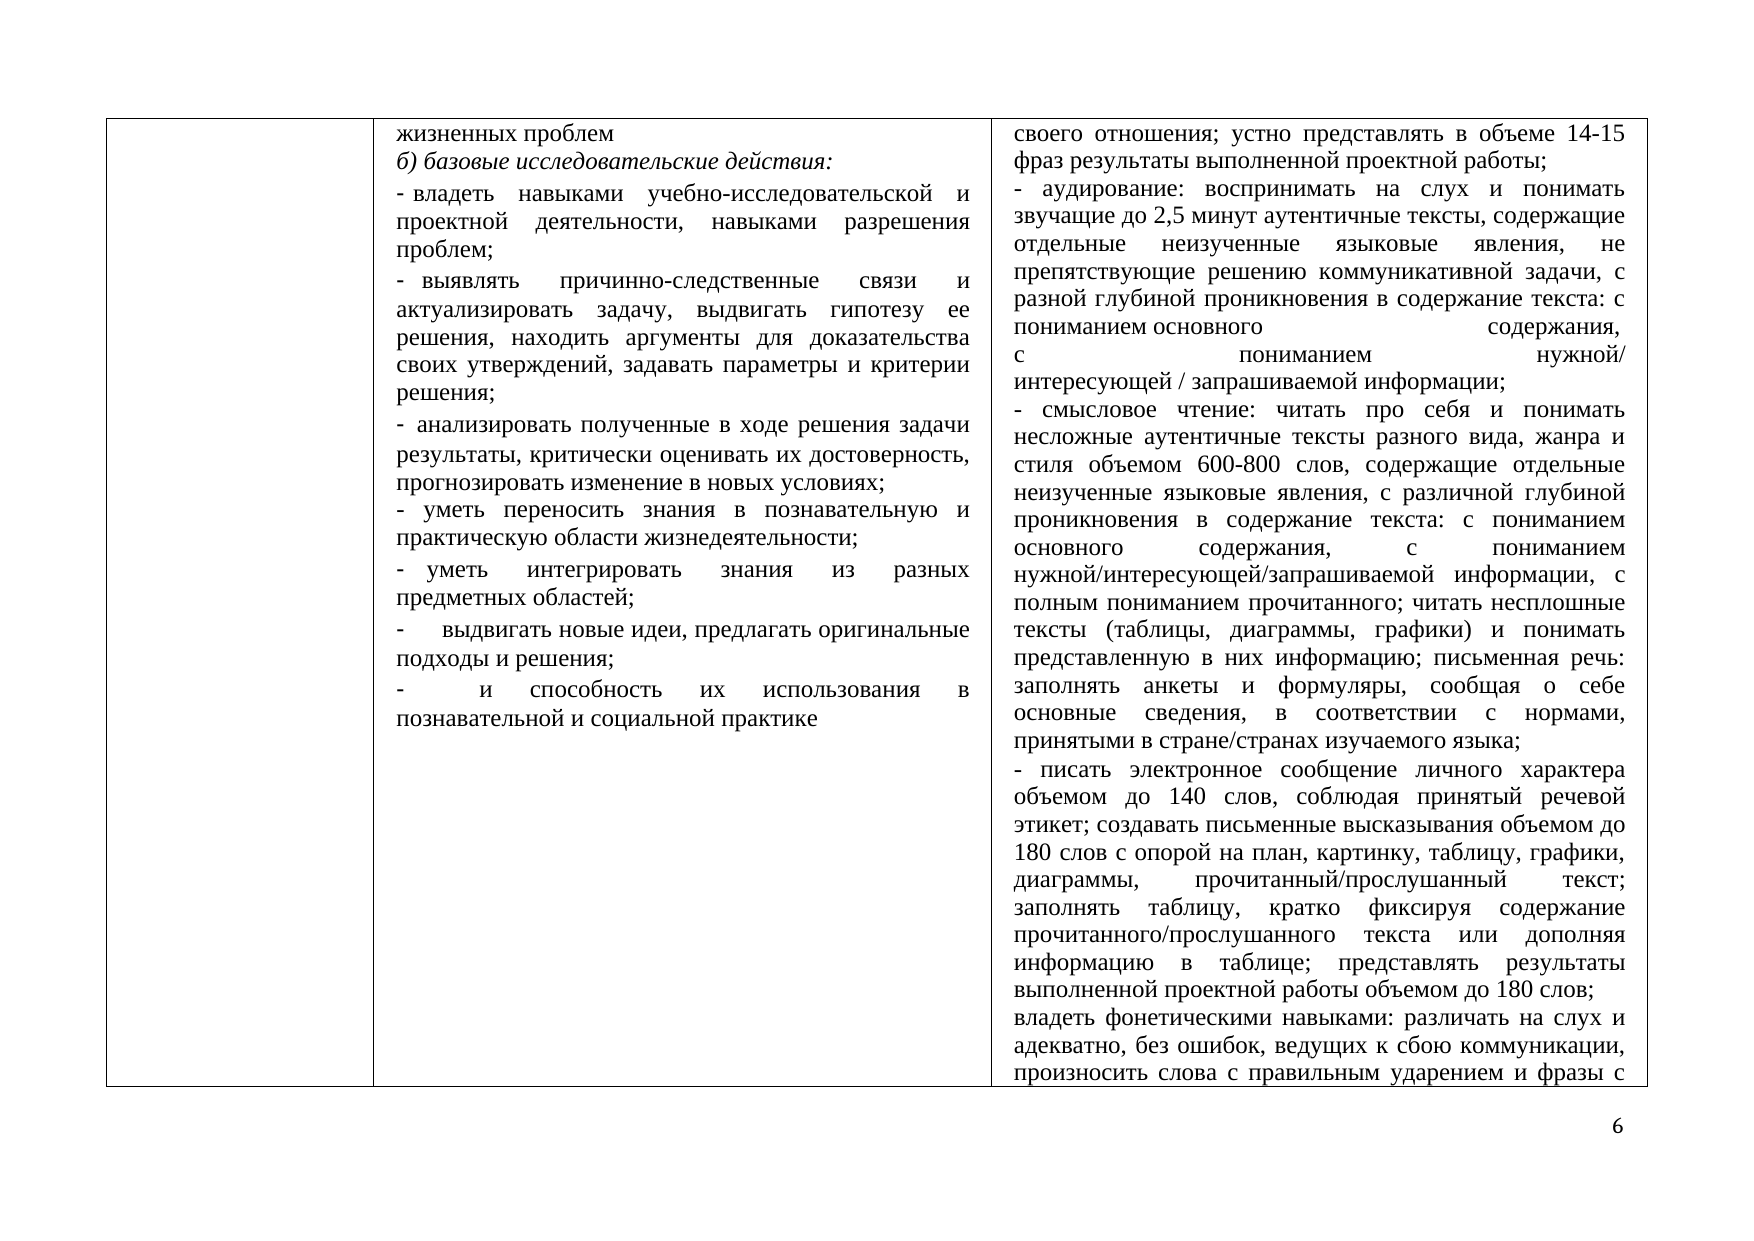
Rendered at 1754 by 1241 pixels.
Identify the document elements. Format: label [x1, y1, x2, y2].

table_cell [374, 119, 991, 1086]
table_cell [107, 119, 373, 1086]
table_cell [992, 119, 1647, 1086]
